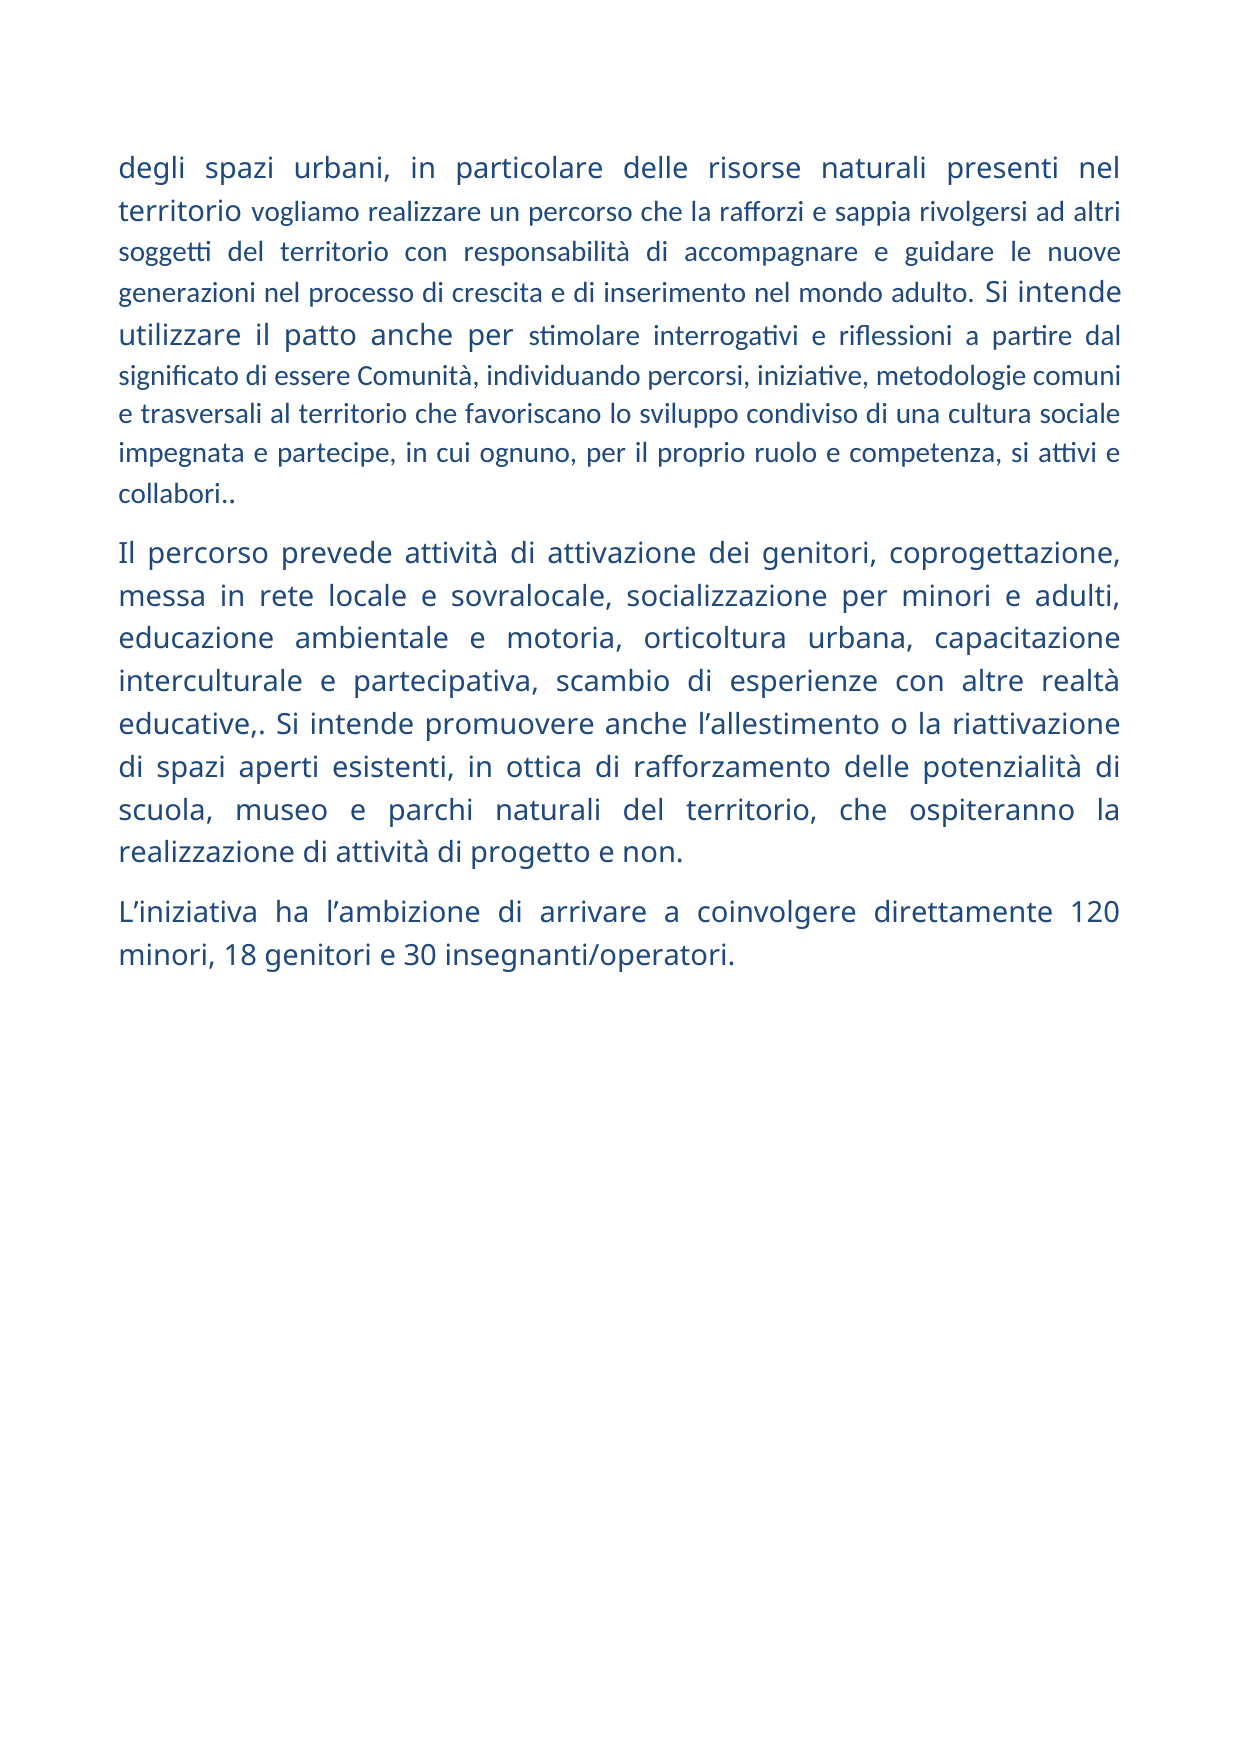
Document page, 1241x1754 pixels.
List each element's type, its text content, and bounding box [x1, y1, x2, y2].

text Il percorso prevede attività di attivazione dei genitori, coprogettazione, messa in rete locale e sovralocale, socializzazione per minori e adulti, educazione ambientale e motoria, orticoltura urbana, capacitazione interculturale e partecipativa, scambio di esperienze con altre realtà educative,. Si intende promuovere anche l’allestimento o la riattivazione di spazi aperti esistenti, in ottica di rafforzamento delle potenzialità di scuola, museo e parchi naturali del territorio, che ospiteranno la realizzazione di attività di progetto e non. [118, 532, 1122, 871]
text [118, 148, 1122, 512]
text L’iniziativa ha l’ambizione di arrivare a coinvolgere direttamente 120 minori, 18 genitori e 30 insegnanti/operatori. [118, 891, 1122, 974]
